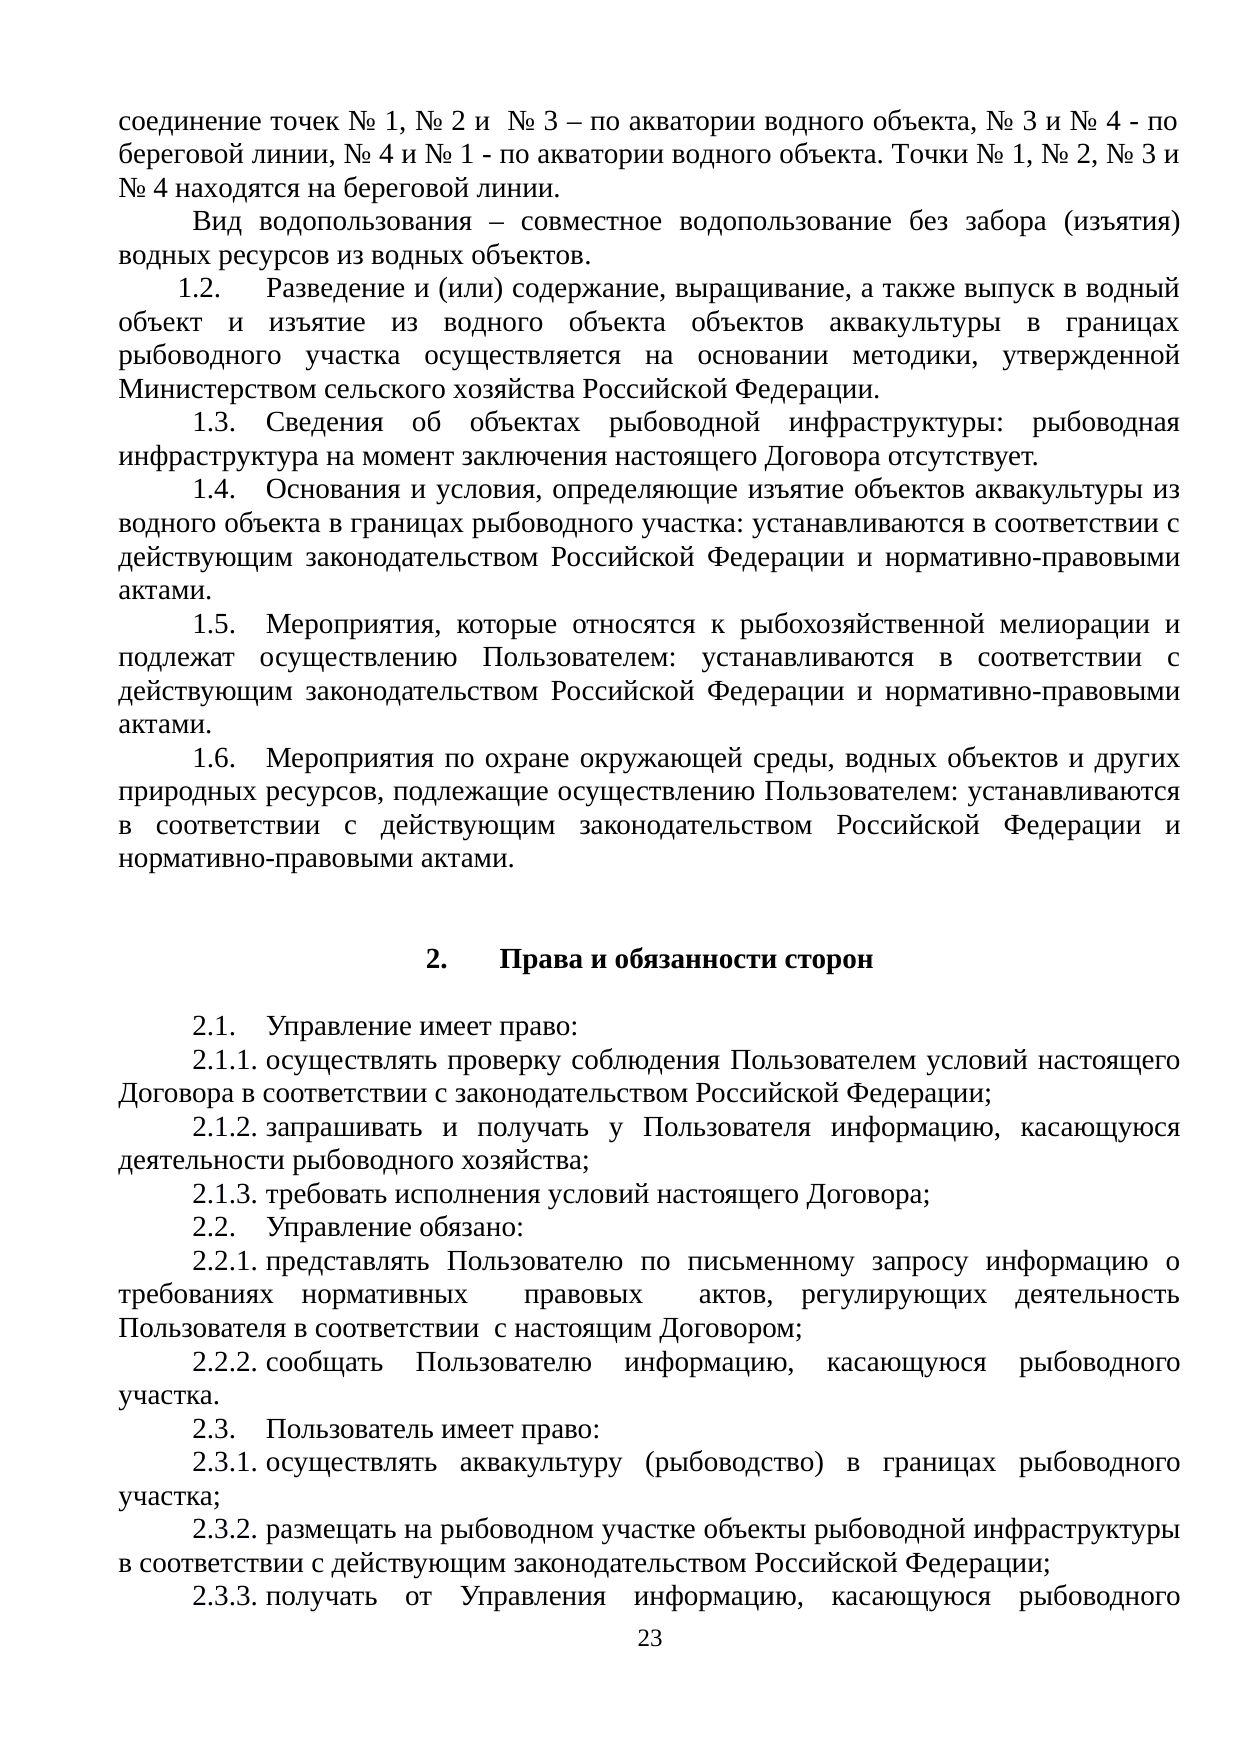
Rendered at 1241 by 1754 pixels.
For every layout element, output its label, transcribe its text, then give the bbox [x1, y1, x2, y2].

list Права и обязанности сторон [118, 941, 1181, 975]
list Сведения об объектах рыбоводной инфраструктуры: рыбоводная инфраструктура на момент заключения настоящего Договора отсутствует. [118, 404, 1181, 472]
list Управление обязано: [118, 1209, 1181, 1243]
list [118, 1578, 1181, 1612]
list осуществлять аквакультуру (рыбоводство) в границах рыбоводного участка; [118, 1444, 1181, 1511]
list осуществлять проверку соблюдения Пользователем условий настоящего Договора в соответствии с законодательством Российской Федерации; [118, 1042, 1181, 1109]
list сообщать Пользователю информацию, касающуюся рыбоводного участка. [118, 1344, 1181, 1411]
text соединение точек № 1, № 2 и № 3 – по акватории водного объекта, № 3 и № 4 - по береговой линии, № 4 и № 1 - по акватории водного объекта. Точки № 1, № 2, № 3 и № 4 находятся на береговой линии. [118, 103, 1181, 203]
list Основания и условия, определяющие изъятие объектов аквакультуры из водного объекта в границах рыбоводного участка: устанавливаются в соответствии с действующим законодательством Российской Федерации и нормативно-правовыми актами. [118, 472, 1181, 606]
list требовать исполнения условий настоящего Договора; [118, 1176, 1181, 1209]
list представлять Пользователю по письменному запросу информацию о требованиях нормативных правовых актов, регулирующих деятельность Пользователя в соответствии с настоящим Договором; [118, 1243, 1181, 1344]
list Мероприятия по охране окружающей среды, водных объектов и других природных ресурсов, подлежащие осуществлению Пользователем: устанавливаются в соответствии с действующим законодательством Российской Федерации и нормативно-правовыми актами. [118, 740, 1181, 874]
text Вид водопользования – совместное водопользование без забора (изъятия) водных ресурсов из водных объектов. [118, 203, 1181, 270]
list Мероприятия, которые относятся к рыбохозяйственной мелиорации и подлежат осуществлению Пользователем: устанавливаются в соответствии с действующим законодательством Российской Федерации и нормативно-правовыми актами. [118, 606, 1181, 740]
list запрашивать и получать у Пользователя информацию, касающуюся деятельности рыбоводного хозяйства; [118, 1109, 1181, 1176]
list Управление имеет право: [118, 1008, 1181, 1042]
list Пользователь имеет право: [118, 1411, 1181, 1444]
list Разведение и (или) содержание, выращивание, а также выпуск в водный объект и изъятие из водного объекта объектов аквакультуры в границах рыбоводного участка осуществляется на основании методики, утвержденной Министерством сельского хозяйства Российской Федерации. [118, 270, 1181, 404]
list размещать на рыбоводном участке объекты рыбоводной инфраструктуры в соответствии с действующим законодательством Российской Федерации; [118, 1511, 1181, 1578]
